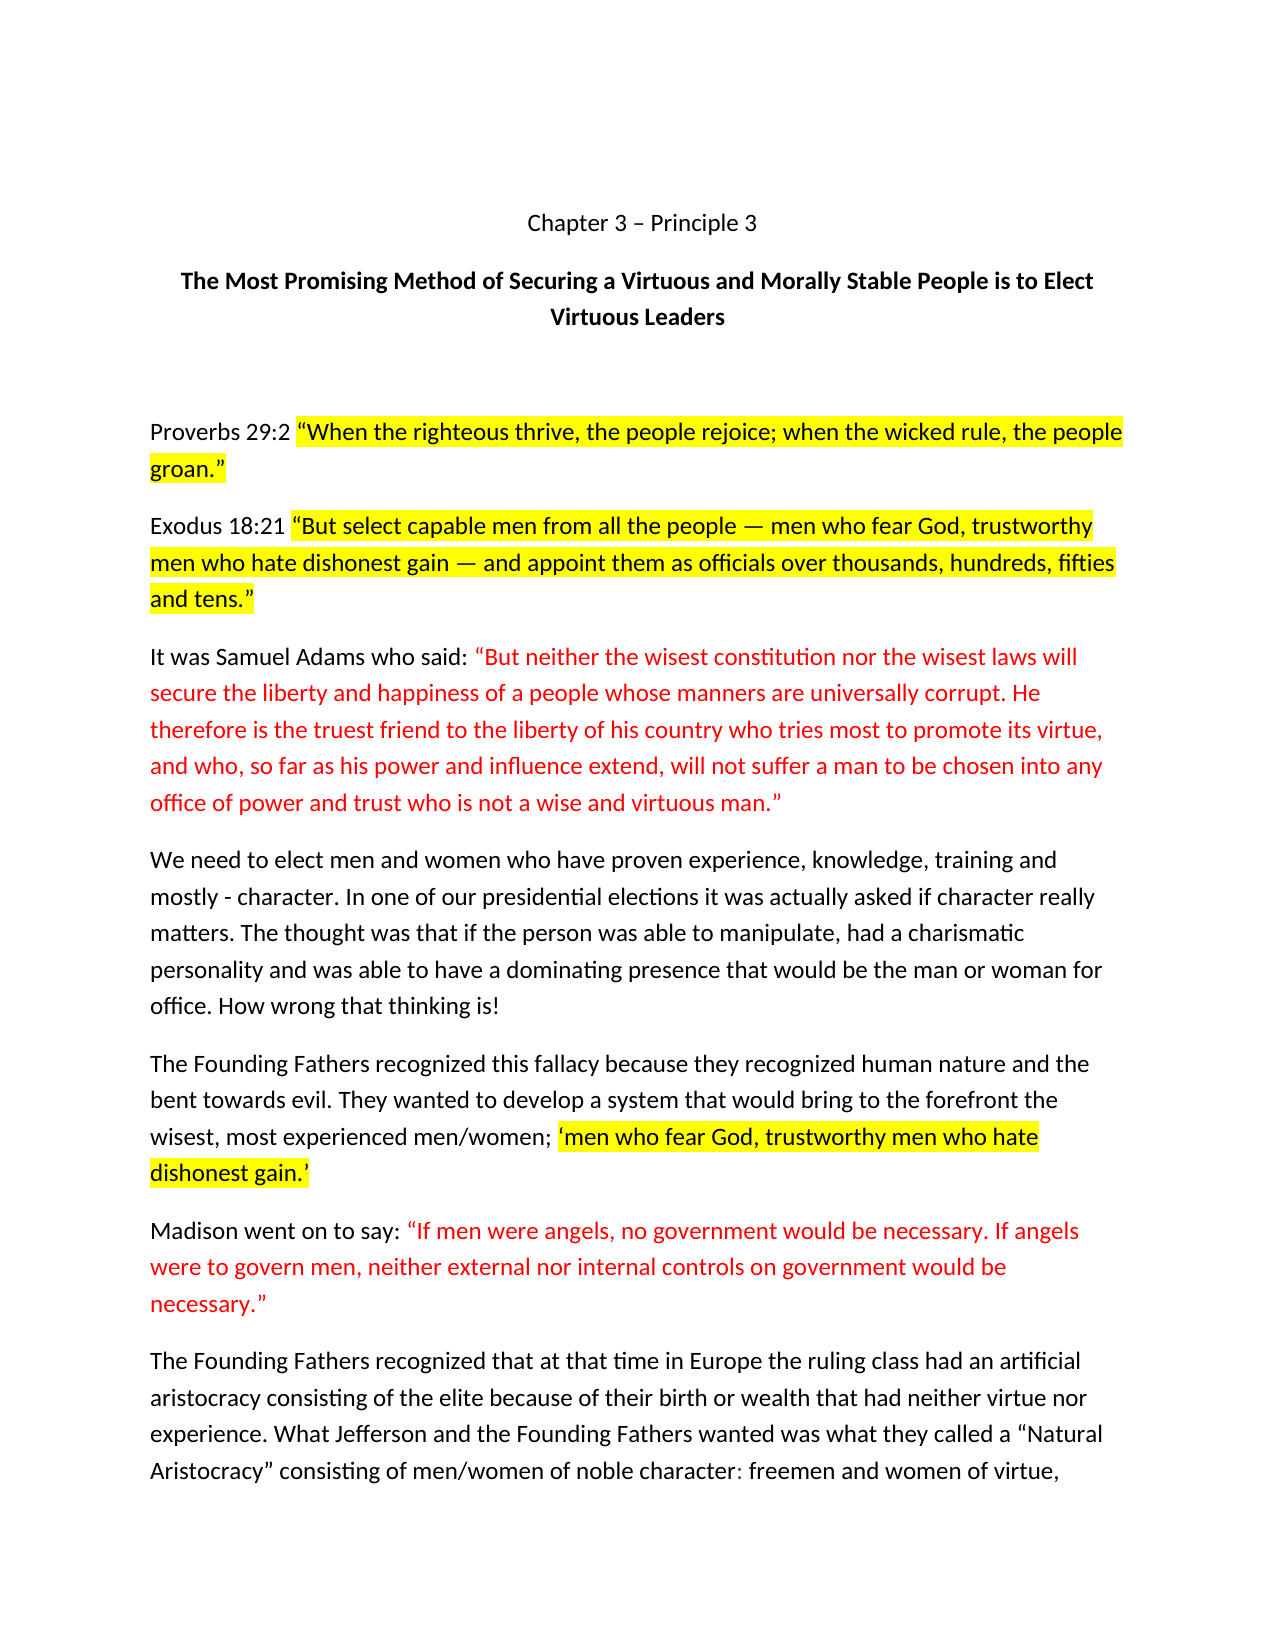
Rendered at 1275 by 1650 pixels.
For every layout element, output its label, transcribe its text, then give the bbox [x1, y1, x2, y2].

text Proverbs 29:2 “When the righteous thrive, the people rejoice; when the wicked rule, the people groan.” [150, 416, 1125, 483]
text Madison went on to say: “If men were angels, no government would be necessary. If angels were to govern men, neither external nor internal controls on government would be necessary.” [150, 1215, 1125, 1319]
text It was Samuel Adams who said: “But neither the wisest constitution nor the wisest laws will secure the liberty and happiness of a people whose manners are universally corrupt. He therefore is the truest friend to the liberty of his country who tries most to promote its virtue, and who, so far as his power and influence extend, will not suffer a man to be chosen into any office of power and trust who is not a wise and virtuous man.” [150, 641, 1125, 817]
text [150, 1346, 1125, 1486]
text We need to elect men and women who have proven experience, knowledge, training and mostly - character. In one of our presidential elections it was actually asked if character really matters. The thought was that if the person was able to manipulate, had a charismatic personality and was able to have a dominating presence that would be the man or woman for office. How wrong that thinking is! [150, 844, 1125, 1021]
text The Founding Fathers recognized this fallacy because they recognized human nature and the bent towards evil. They wanted to develop a system that would bring to the forefront the wisest, most experienced men/women; ‘men who fear God, trustworthy men who hate dishonest gain.’ [150, 1048, 1125, 1188]
text Chapter 3 – Principle 3 [159, 207, 1125, 238]
text The Most Promising Method of Securing a Virtuous and Morally Stable People is to Elect Virtuous Leaders [150, 265, 1125, 332]
text Exodus 18:21 “But select capable men from all the people — men who fear God, trustworthy men who hate dishonest gain — and appoint them as officials over thousands, hundreds, fifties and tens.” [150, 510, 1125, 614]
